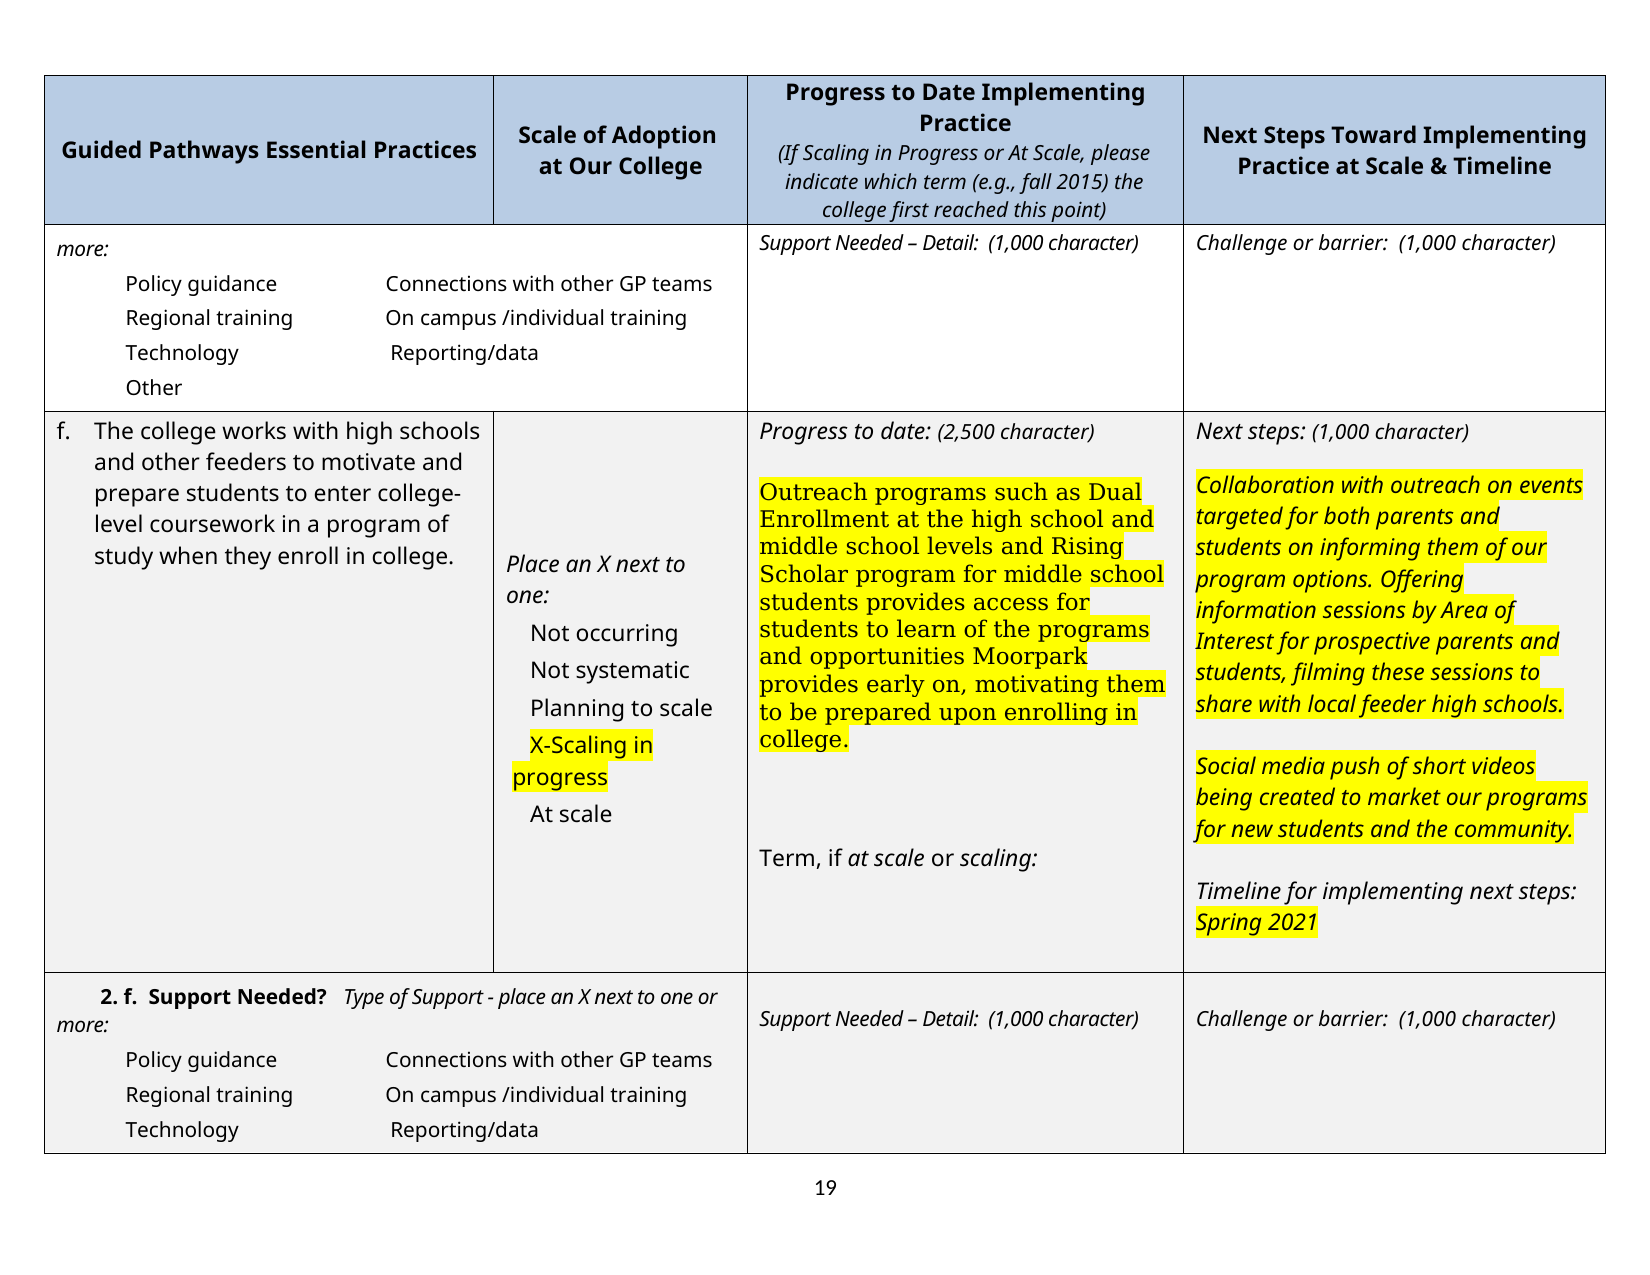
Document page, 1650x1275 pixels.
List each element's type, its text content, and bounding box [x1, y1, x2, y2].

table_cell The college works with high schools and other feeders to motivate and prepare students to enter college-level coursework in a program of study when they enroll in college. [45, 412, 493, 972]
table_header Guided Pathways Essential Practices [45, 76, 493, 224]
table_header Scale of Adoption at Our College [494, 76, 747, 224]
table_cell Support Needed – Detail: (1,000 character) [748, 225, 1183, 411]
table_cell Place an X next to one: Not occurring Not systematic Planning to scale X-Scaling in progress At scale [494, 412, 747, 972]
table_header Progress to Date Implementing Practice (If Scaling in Progress or At Scale, please indicate which term (e.g., fall 2015) the college first reached this point) [748, 76, 1183, 224]
table_cell Challenge or barrier: (1,000 character) [1184, 973, 1605, 1152]
table_cell Challenge or barrier: (1,000 character) [1184, 225, 1605, 411]
table_cell Progress to date: (2,500 character) Outreach programs such as Dual Enrollment at the high school and middle school levels and Rising Scholar program for middle school students provides access for students to learn of the programs and opportunities Moorpark provides early on, motivating them to be prepared upon enrolling in college. Term, if at scale or scaling: [748, 412, 1183, 972]
table_cell Next steps: (1,000 character) Collaboration with outreach on events targeted for both parents and students on informing them of our program options. Offering information sessions by Area of Interest for prospective parents and students, filming these sessions to share with local feeder high schools. Social media push of short videos being created to market our programs for new students and the community. Timeline for implementing next steps: Spring 2021 [1184, 412, 1605, 972]
table_header Next Steps Toward Implementing Practice at Scale & Timeline [1184, 76, 1605, 224]
table_cell Support Needed – Detail: (1,000 character) [748, 973, 1183, 1152]
